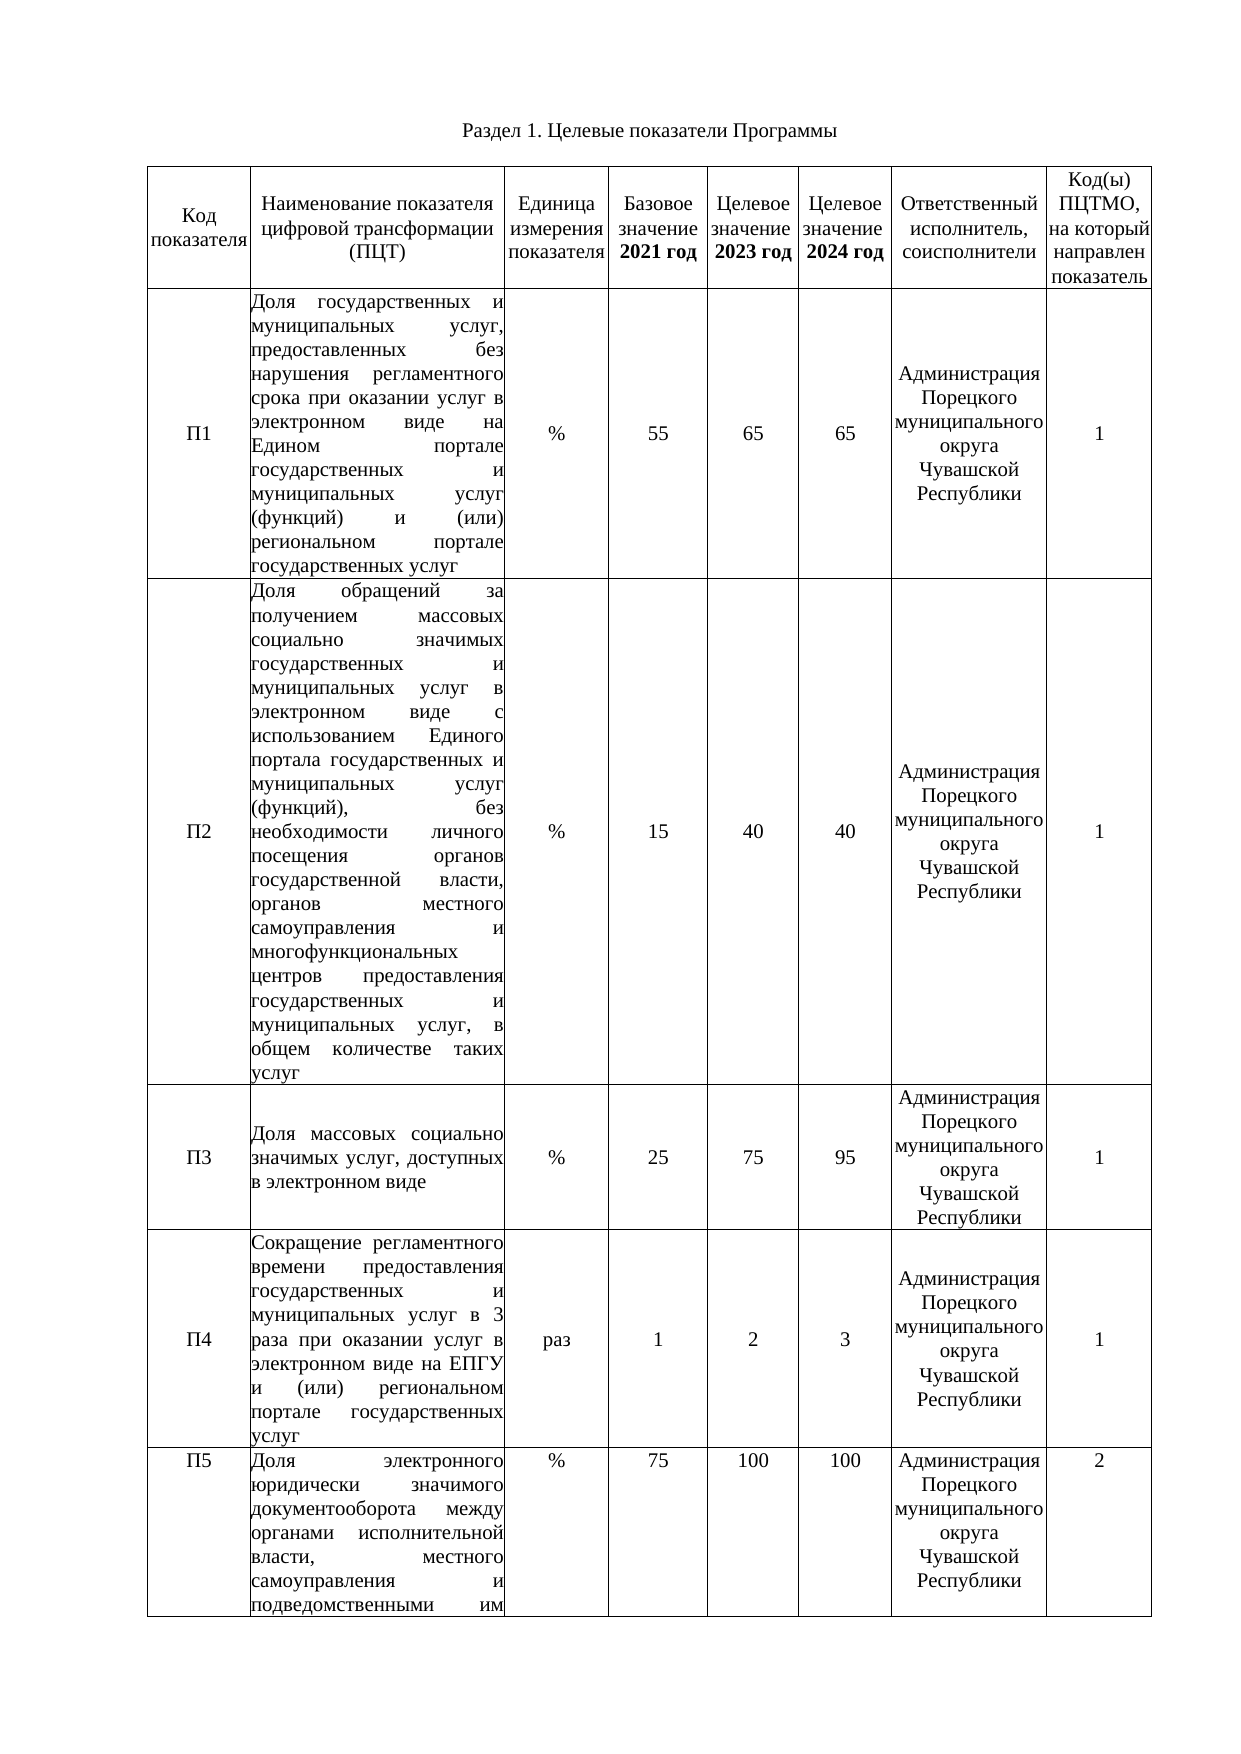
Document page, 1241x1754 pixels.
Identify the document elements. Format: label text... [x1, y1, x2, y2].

table_cell % [505, 1448, 608, 1616]
table_cell П2 [148, 579, 250, 1084]
table_cell 2 [708, 1230, 798, 1447]
table_cell % [505, 1085, 608, 1229]
table_cell 40 [708, 579, 798, 1084]
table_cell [251, 1448, 504, 1616]
table_cell Администрация Порецкого муниципального округа Чувашской Республики [892, 579, 1046, 1084]
table_cell 75 [708, 1085, 798, 1229]
table_cell Администрация Порецкого муниципального округа Чувашской Республики [892, 289, 1046, 577]
table_cell Сокращение регламентного времени предоставления государственных и муниципальных услуг в 3 раза при оказании услуг в электронном виде на ЕПГУ и (или) региональном портале государственных услуг [251, 1230, 504, 1447]
table_header Код показателя [148, 167, 250, 288]
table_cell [892, 1448, 1046, 1616]
table_cell Администрация Порецкого муниципального округа Чувашской Республики [892, 1085, 1046, 1229]
table_cell П1 [148, 289, 250, 577]
table_cell П5 [148, 1448, 250, 1616]
table_header Целевое значение 2024 год [799, 167, 891, 288]
table_cell % [505, 289, 608, 577]
table_cell 15 [609, 579, 707, 1084]
table_cell 55 [609, 289, 707, 577]
table_cell 95 [799, 1085, 891, 1229]
table_cell 1 [1047, 289, 1151, 577]
table_cell 1 [609, 1230, 707, 1447]
table_cell раз [505, 1230, 608, 1447]
table_header Код(ы) ПЦТМО, на который направлен показатель [1047, 167, 1151, 288]
table_cell Доля массовых социально значимых услуг, доступных в электронном виде [251, 1085, 504, 1229]
text Раздел 1. Целевые показатели Программы [148, 118, 1152, 142]
table_cell 1 [1047, 1085, 1151, 1229]
table_cell Доля обращений за получением массовых социально значимых государственных и муниципальных услуг в электронном виде с использованием Единого портала государственных и муниципальных услуг (функций), без необходимости личного посещения органов государственной власти, органов местного самоуправления и многофункциональных центров предоставления государственных и муниципальных услуг, в общем количестве таких услуг [251, 579, 504, 1084]
table_cell 2 [1047, 1448, 1151, 1616]
table_cell 100 [708, 1448, 798, 1616]
table_header Базовое значение 2021 год [609, 167, 707, 288]
table_cell 40 [799, 579, 891, 1084]
table_cell 1 [1047, 1230, 1151, 1447]
table_cell 65 [799, 289, 891, 577]
table_cell 1 [1047, 579, 1151, 1084]
table_cell % [505, 579, 608, 1084]
table_header Наименование показателя цифровой трансформации (ПЦТ) [251, 167, 504, 288]
table_cell 65 [708, 289, 798, 577]
table_cell 100 [799, 1448, 891, 1616]
table_header Единица измерения показателя [505, 167, 608, 288]
table_header Ответственный исполнитель, соисполнители [892, 167, 1046, 288]
table_cell Администрация Порецкого муниципального округа Чувашской Республики [892, 1230, 1046, 1447]
table_cell Доля государственных и муниципальных услуг, предоставленных без нарушения регламентного срока при оказании услуг в электронном виде на Едином портале государственных и муниципальных услуг (функций) и (или) региональном портале государственных услуг [251, 289, 504, 577]
table_cell П4 [148, 1230, 250, 1447]
table_cell 75 [609, 1448, 707, 1616]
table_header Целевое значение 2023 год [708, 167, 798, 288]
table_cell П3 [148, 1085, 250, 1229]
table_cell 3 [799, 1230, 891, 1447]
table_cell 25 [609, 1085, 707, 1229]
